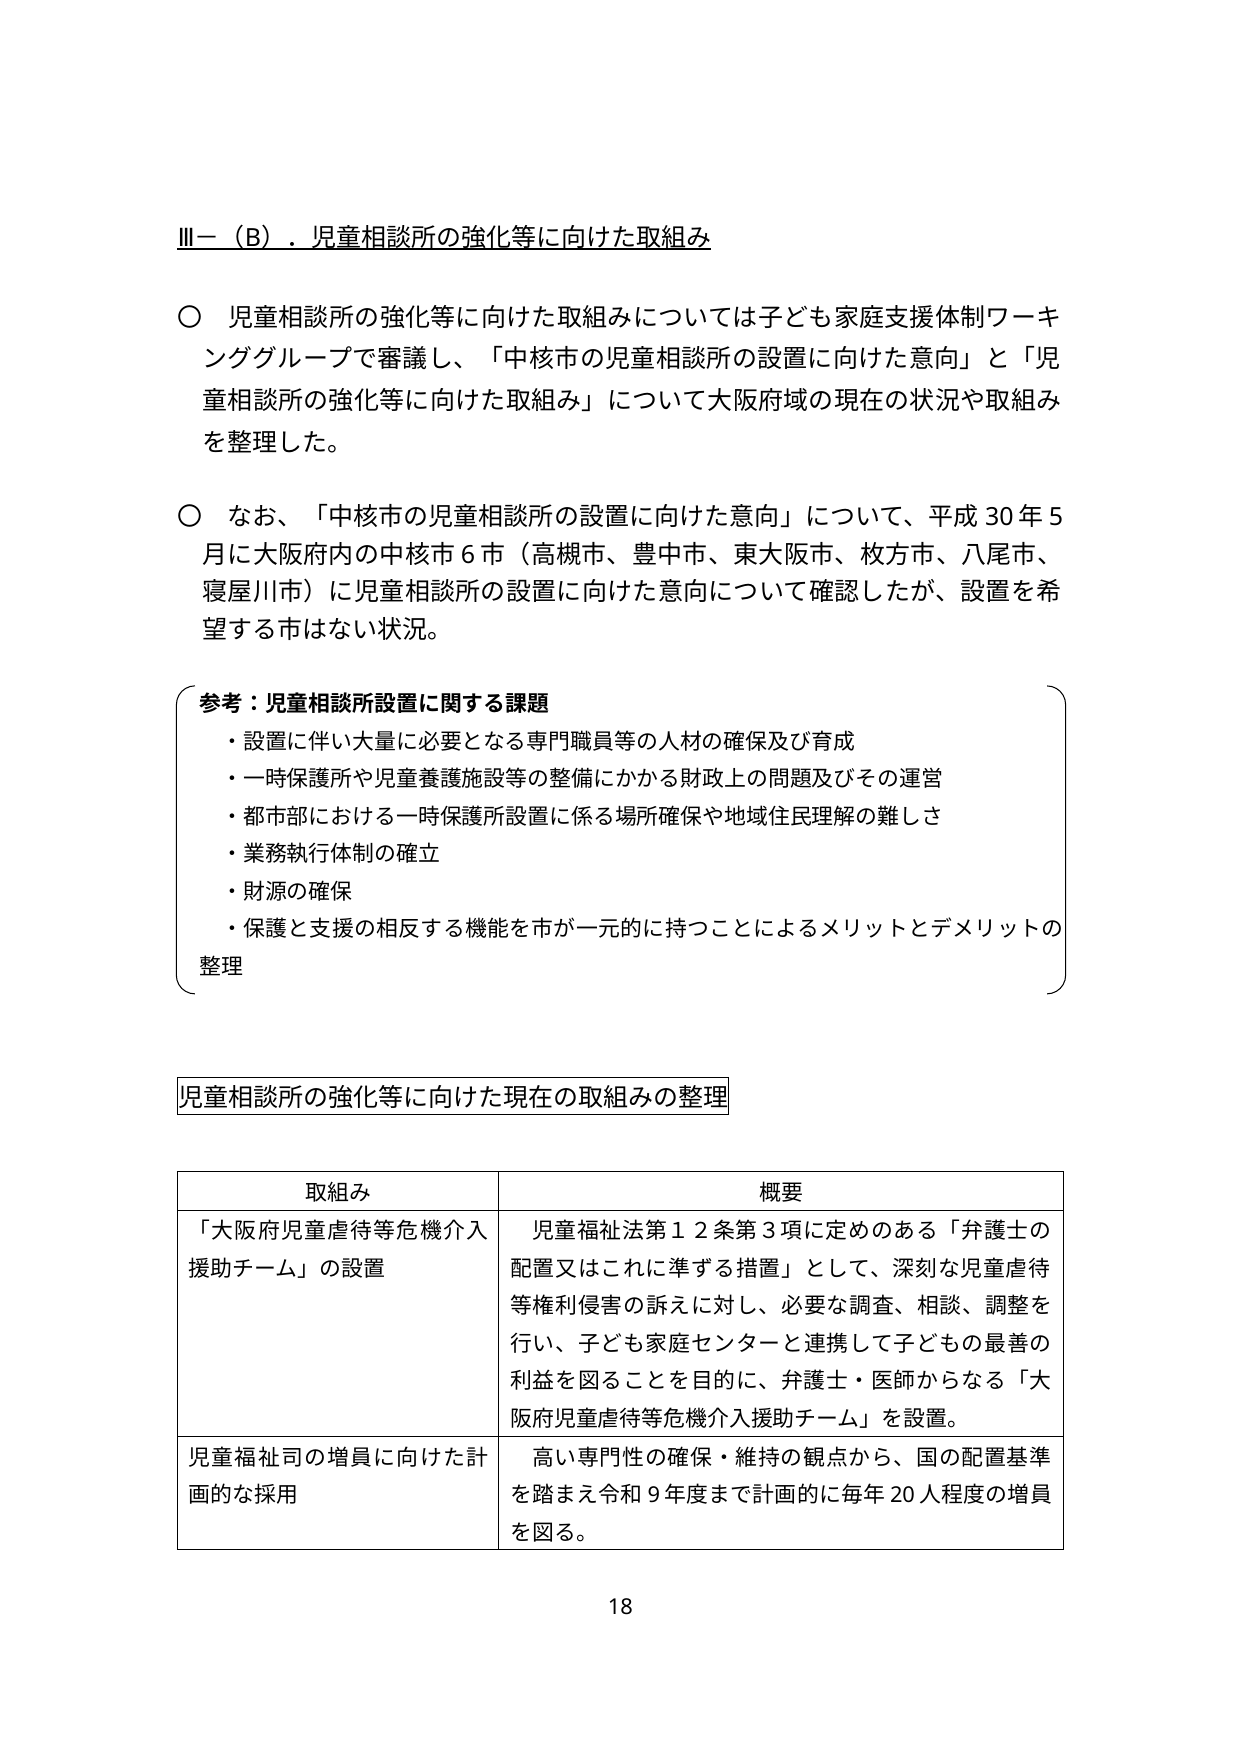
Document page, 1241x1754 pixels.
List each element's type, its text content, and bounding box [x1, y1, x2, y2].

text ・業務執行体制の確立 [177, 833, 1063, 871]
text ・保護と支援の相反する機能を市が一元的に持つことによるメリットとデメリットの整理 [199, 908, 1063, 983]
table_cell 児童福祉司の増員に向けた計画的な採用 [178, 1437, 498, 1549]
table_header 概要 [499, 1172, 1063, 1209]
text ・一時保護所や児童養護施設等の整備にかかる財政上の問題及びその運営 [177, 758, 1063, 796]
text 〇 なお、「中核市の児童相談所の設置に向けた意向」について、平成30年5月に大阪府内の中核市6市（高槻市、豊中市、東大阪市、枚方市、八尾市、寝屋川市）に児童相談所の設置に向けた意向について確認したが、設置を希望する市はない状況。 [177, 496, 1063, 646]
text 児童相談所の強化等に向けた現在の取組みの整理 [177, 1058, 1063, 1133]
text Ⅲ－（B）．児童相談所の強化等に向けた取組み [177, 217, 1063, 254]
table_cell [499, 1437, 1063, 1549]
table_cell 「大阪府児童虐待等危機介入援助チーム」の設置 [178, 1211, 498, 1436]
text ・設置に伴い大量に必要となる専門職員等の人材の確保及び育成 [177, 721, 1063, 758]
text 参考：児童相談所設置に関する課題 [177, 683, 1063, 721]
text 〇 児童相談所の強化等に向けた取組みについては子ども家庭支援体制ワーキンググループで審議し、「中核市の児童相談所の設置に向けた意向」と「児童相談所の強化等に向けた取組み」について大阪府域の現在の状況や取組みを整理した。 [177, 292, 1063, 458]
text ・財源の確保 [177, 871, 1063, 908]
table_cell 児童福祉法第１２条第３項に定めのある「弁護士の配置又はこれに準ずる措置」として、深刻な児童虐待等権利侵害の訴えに対し、必要な調査、相談、調整を行い、子ども家庭センターと連携して子どもの最善の利益を図ることを目的に、弁護士・医師からなる「大阪府児童虐待等危機介入援助チーム」を設置。 [499, 1211, 1063, 1436]
text ・都市部における一時保護所設置に係る場所確保や地域住民理解の難しさ [177, 796, 1063, 833]
table_header 取組み [178, 1172, 498, 1209]
